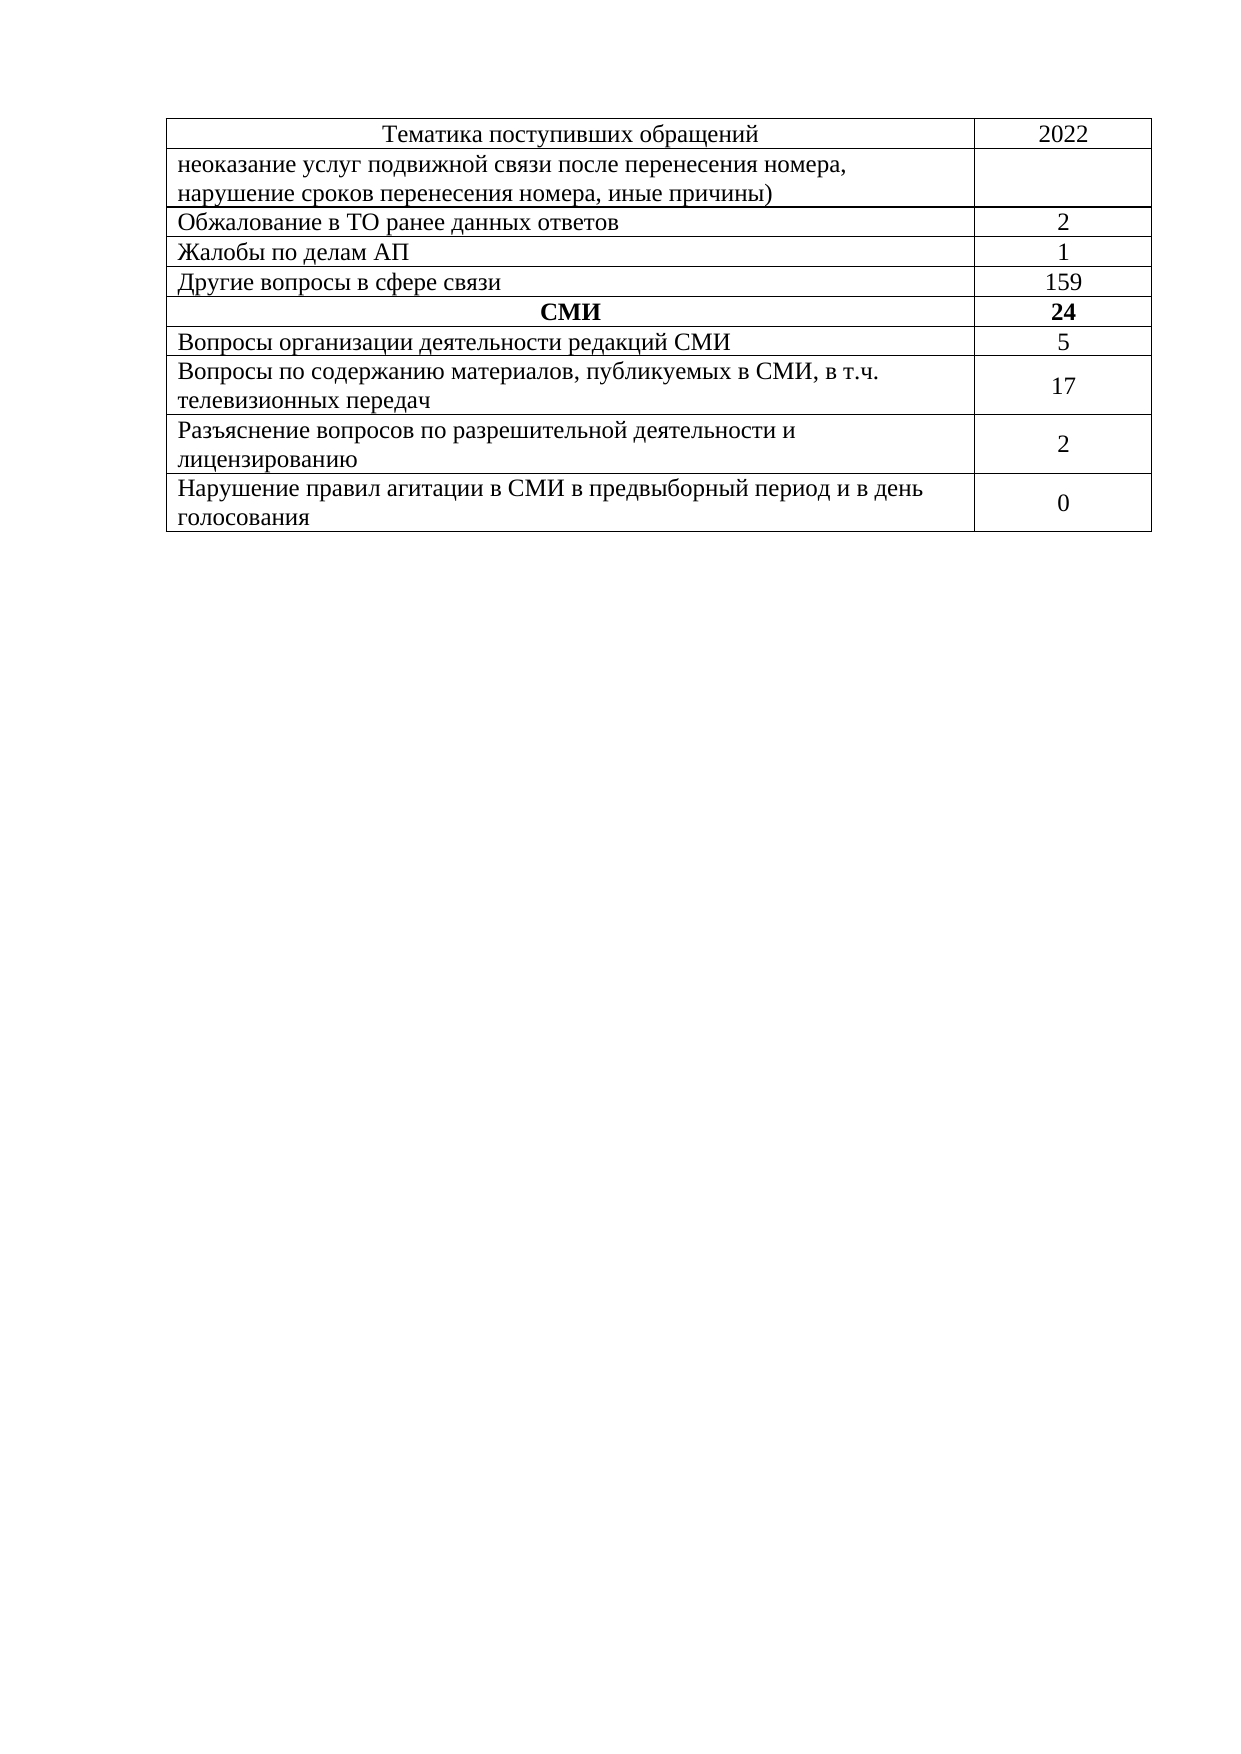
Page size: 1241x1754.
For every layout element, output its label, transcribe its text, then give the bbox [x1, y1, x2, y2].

table_cell Другие вопросы в сфере связи [167, 267, 974, 296]
table_cell 17 [975, 356, 1151, 414]
table_cell СМИ [167, 297, 974, 326]
table_cell 159 [975, 267, 1151, 296]
table_cell Вопросы по содержанию материалов, публикуемых в СМИ, в т.ч. телевизионных передач [167, 356, 974, 414]
table_header 2022 [975, 119, 1151, 148]
table_cell 24 [975, 297, 1151, 326]
table_cell Разъяснение вопросов по разрешительной деятельности и лицензированию [167, 415, 974, 472]
table_header Тематика поступивших обращений [167, 119, 974, 148]
table_cell Жалобы по делам АП [167, 237, 974, 266]
table_cell 2 [975, 208, 1151, 236]
table_cell 42 [975, 149, 1151, 206]
table_cell 5 [975, 327, 1151, 355]
table_cell Обжалование в ТО ранее данных ответов [167, 208, 974, 236]
table_cell 2 [975, 415, 1151, 472]
table_cell 0 [975, 474, 1151, 531]
table_cell Вопросы организации деятельности редакций СМИ [167, 327, 974, 355]
table_cell Нарушение правил агитации в СМИ в предвыборный период и в день голосования [167, 474, 974, 531]
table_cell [167, 149, 974, 206]
table_cell 1 [975, 237, 1151, 266]
